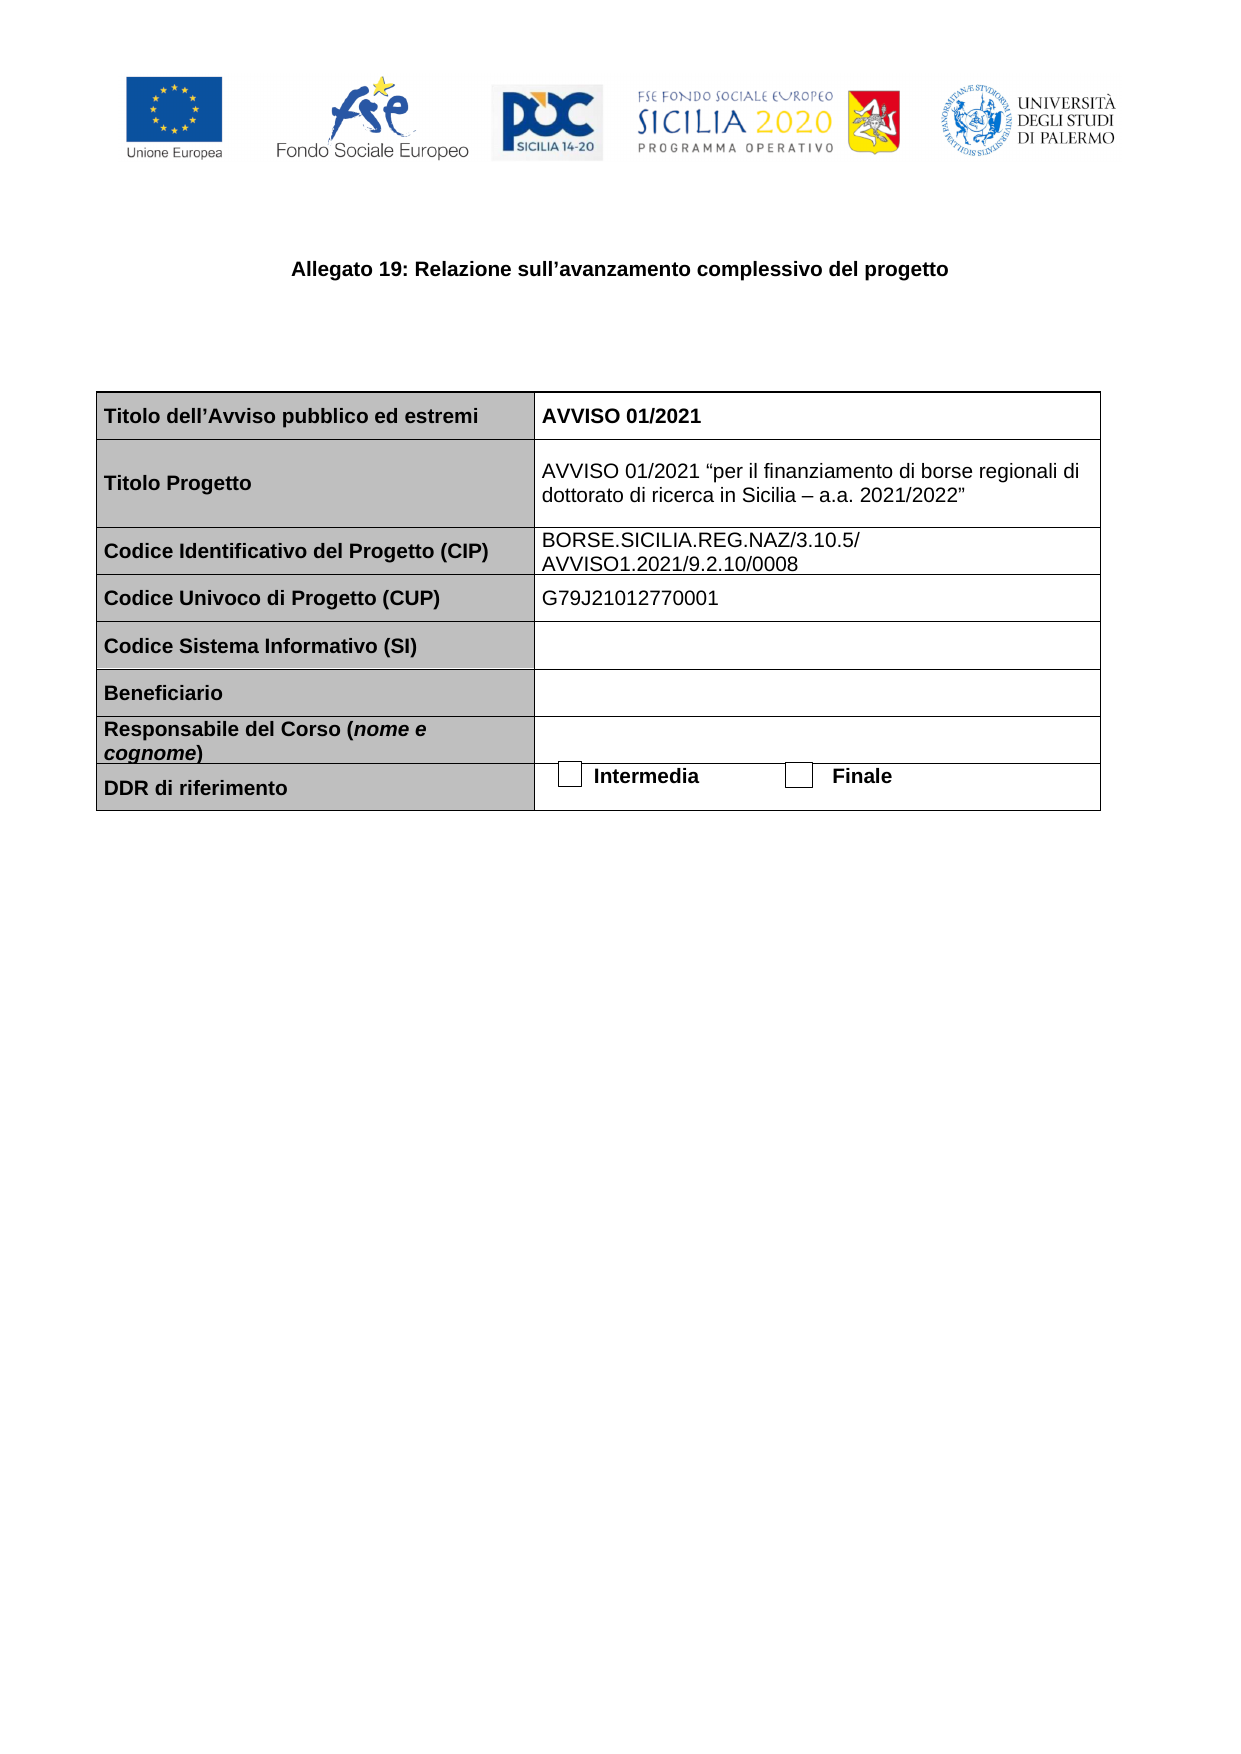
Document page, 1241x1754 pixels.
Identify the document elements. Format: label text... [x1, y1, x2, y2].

table_cell [535, 670, 1100, 716]
table_cell Responsabile del Corso (nome e cognome) [97, 717, 534, 763]
table_cell AVVISO 01/2021 “per il finanziamento di borse regionali di dottorato di ricerca in Sicilia – a.a. 2021/2022” [535, 440, 1100, 527]
text Allegato 19: Relazione sull’avanzamento complessivo del progetto [118, 257, 1122, 281]
table_cell Codice Univoco di Progetto (CUP) [97, 575, 534, 621]
table_cell Codice Sistema Informativo (SI) [97, 622, 534, 668]
table_cell Codice Identificativo del Progetto (CIP) [97, 528, 534, 574]
table_header Titolo dell’Avviso pubblico ed estremi [97, 393, 534, 439]
table_cell Titolo Progetto [97, 440, 534, 527]
picture [118, 73, 1123, 162]
table_cell Intermedia Finale [535, 764, 1100, 810]
table_cell BORSE.SICILIA.REG.NAZ/3.10.5/AVVISO1.2021/9.2.10/0008 [535, 528, 1100, 574]
table_cell DDR di riferimento [97, 764, 534, 810]
table_cell Beneficiario [97, 670, 534, 716]
table_cell [535, 717, 1100, 763]
table_cell G79J21012770001 [535, 575, 1100, 621]
table_cell [535, 622, 1100, 668]
table_header AVVISO 01/2021 [535, 393, 1100, 439]
